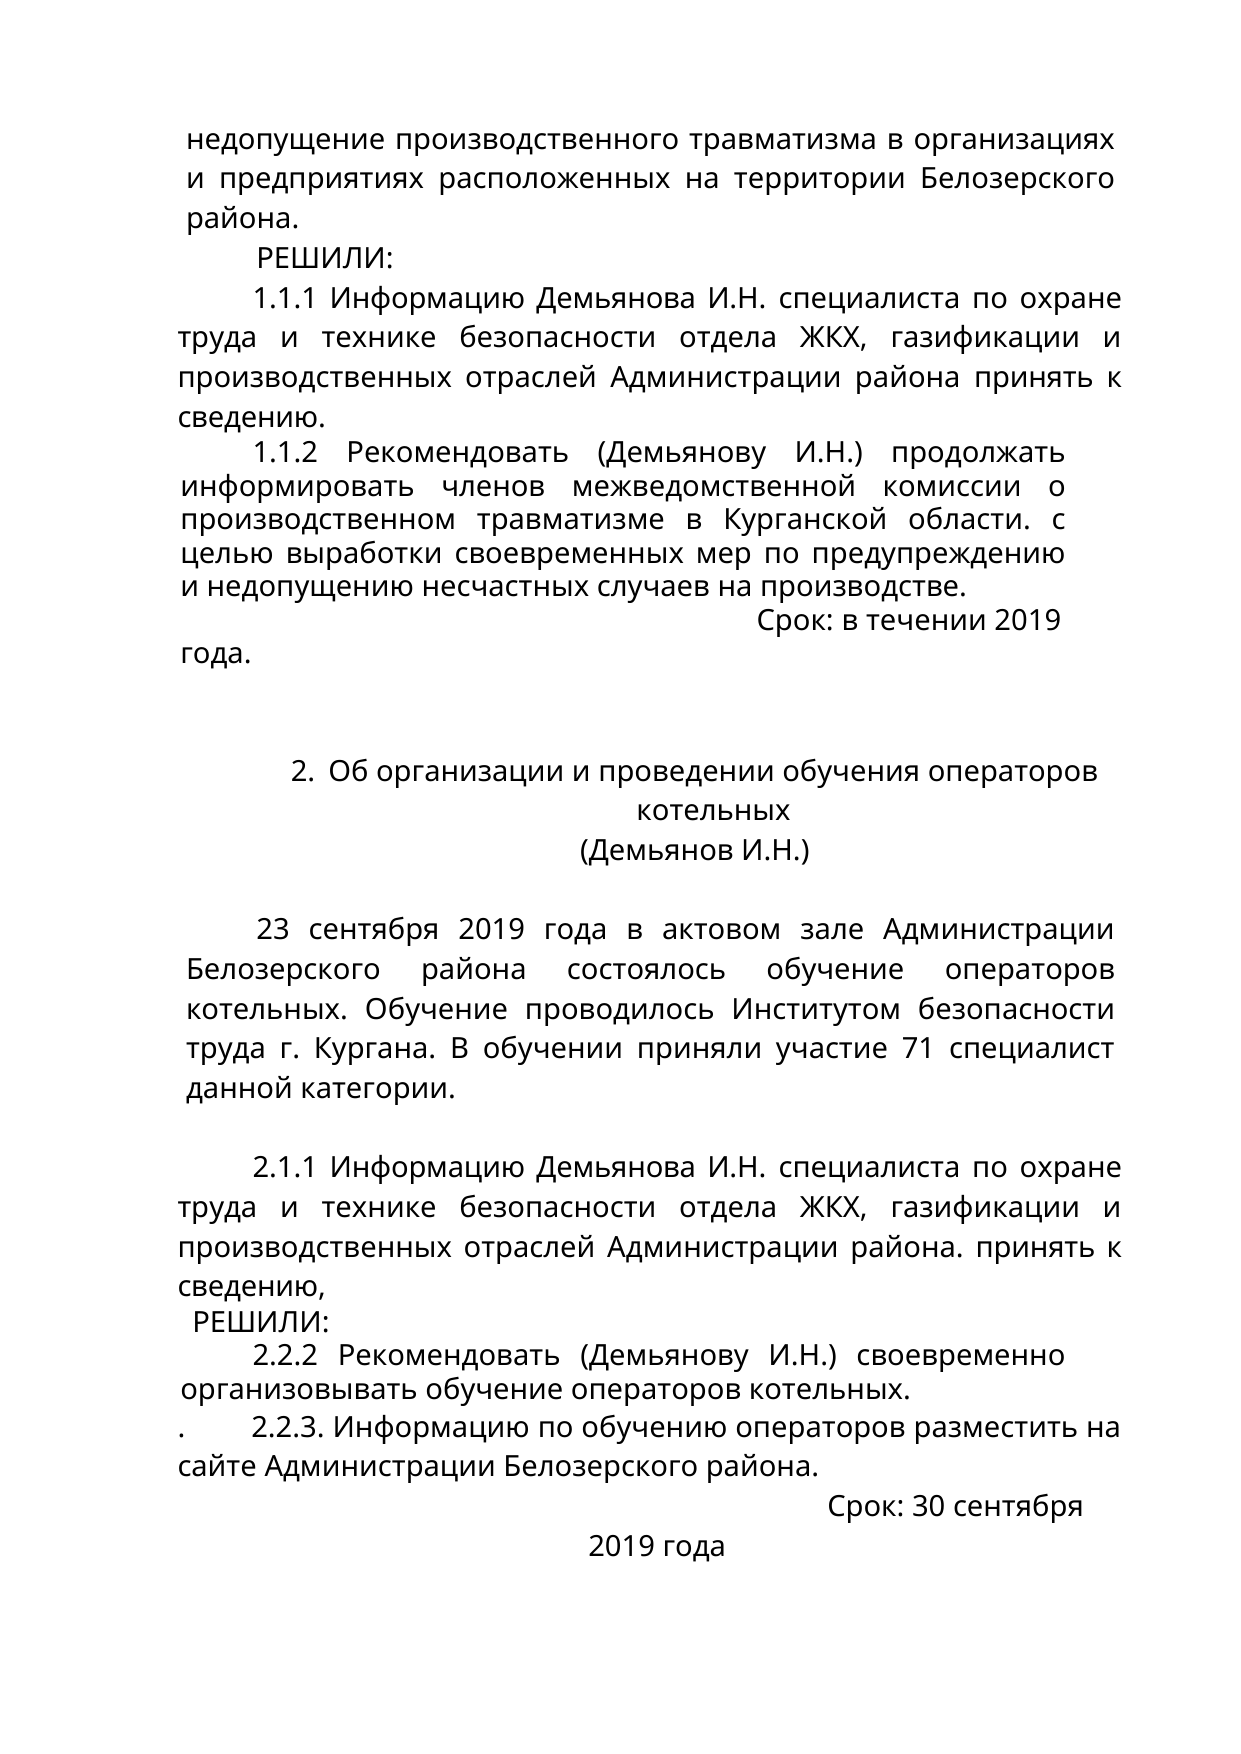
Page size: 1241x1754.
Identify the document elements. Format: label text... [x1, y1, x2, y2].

text 2.1.1 Информацию Демьянова И.Н. специалиста по охране труда и технике безопасности отдела ЖКХ, газификации и производственных отраслей Администрации района. принять к сведению, [177, 1147, 1122, 1305]
text Срок: 30 сентября 2019 года [192, 1485, 1122, 1565]
text 1.1.1 Информацию Демьянова И.Н. специалиста по охране труда и технике безопасности отдела ЖКХ, газификации и производственных отраслей Администрации района принять к сведению. [177, 277, 1122, 436]
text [186, 118, 1116, 237]
text 2.2.2 Рекомендовать (Демьянову И.Н.) своевременно организовывать обучение операторов котельных. [180, 1339, 1066, 1406]
text 23 сентября 2019 года в актовом зале Администрации Белозерского района состоялось обучение операторов котельных. Обучение проводилось Институтом безопасности труда г. Кургана. В обучении приняли участие 71 специалист данной категории. [186, 908, 1116, 1107]
text Срок: в течении 2019 года. [180, 603, 1066, 670]
text 1.1.2 Рекомендовать (Демьянову И.Н.) продолжать информировать членов межведомственной комиссии о производственном травматизме в Курганской области. с целью выработки своевременных мер по предупреждению и недопущению несчастных случаев на производстве. [180, 436, 1066, 603]
list Об организации и проведении обучения операторов котельных [267, 750, 1122, 829]
text . 2.2.3. Информацию по обучению операторов разместить на сайте Администрации Белозерского района. [177, 1406, 1122, 1485]
text РЕШИЛИ: [180, 1305, 1066, 1339]
text РЕШИЛИ: [186, 237, 1116, 277]
text (Демьянов И.Н.) [267, 829, 1122, 869]
